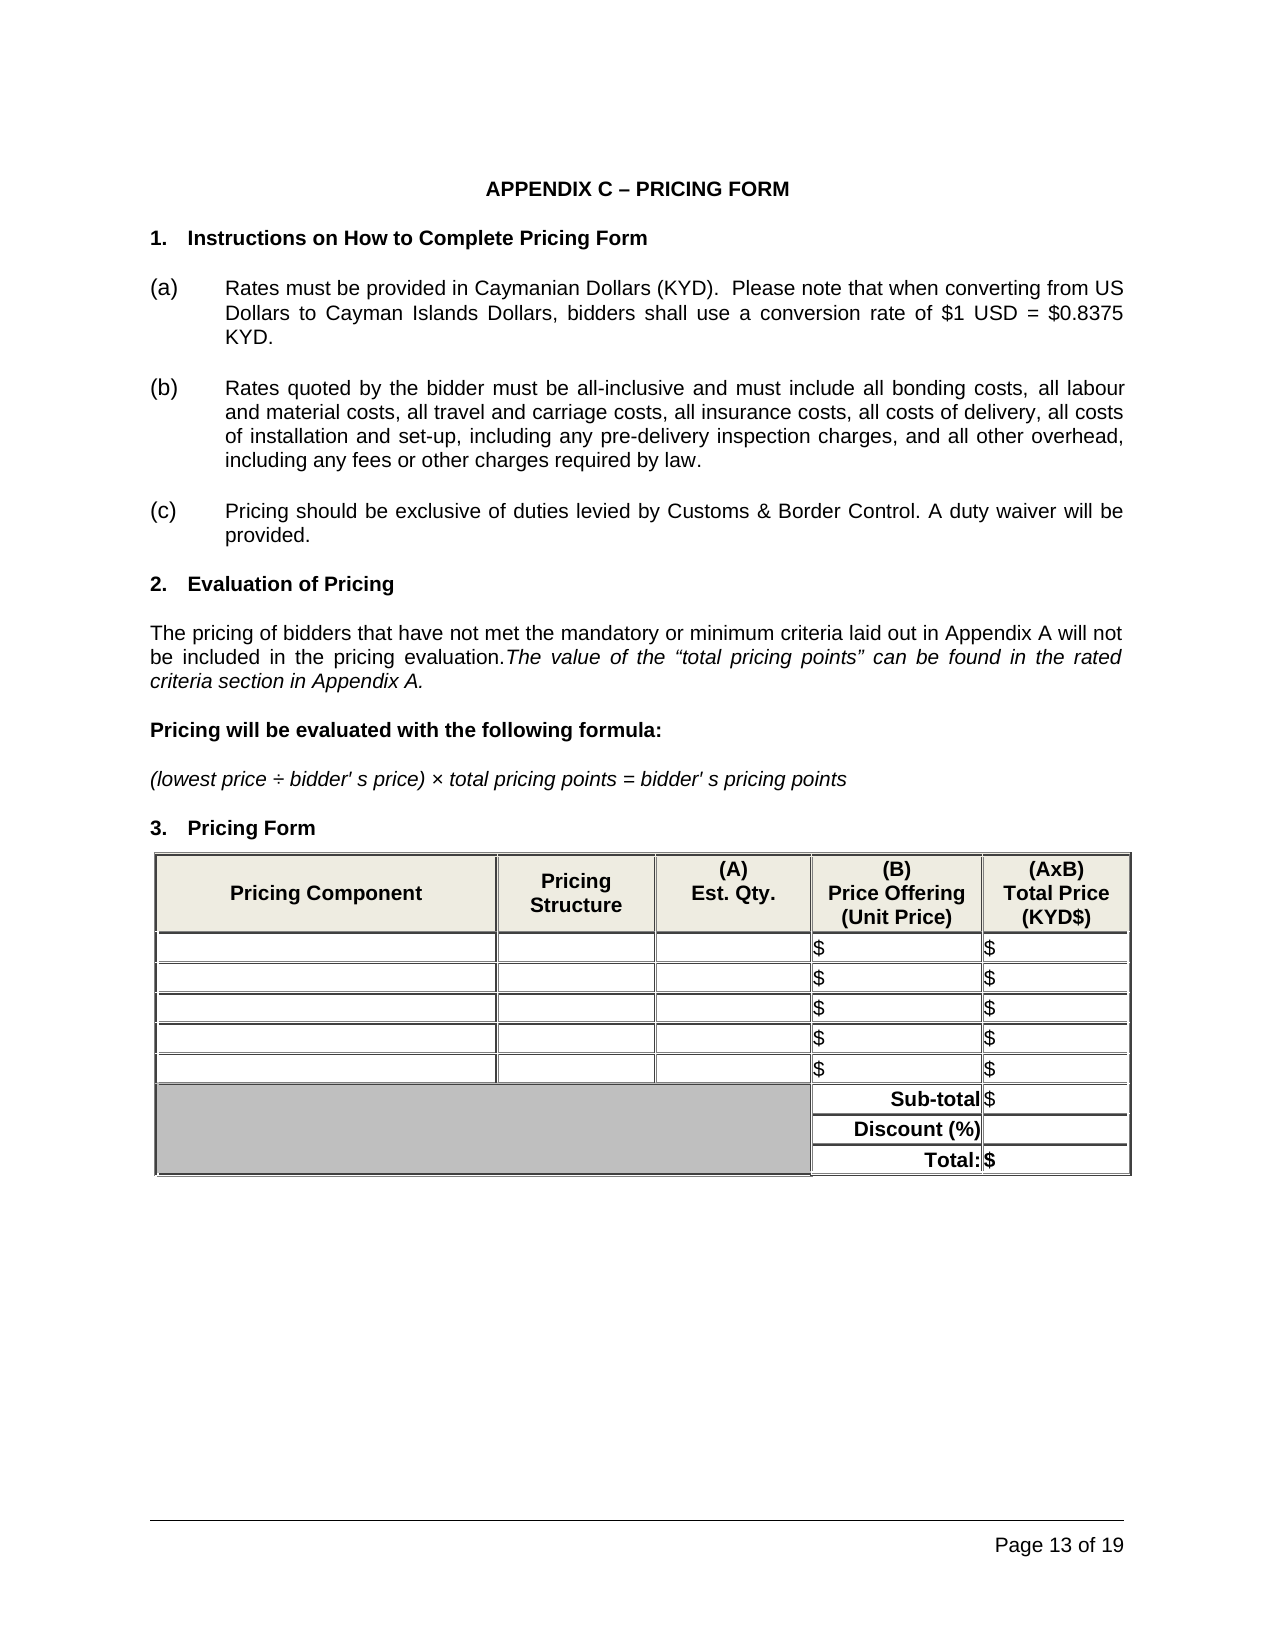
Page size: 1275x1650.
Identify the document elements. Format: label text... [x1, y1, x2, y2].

table_cell [499, 1055, 654, 1082]
list Rates quoted by the bidder must be all-inclusive and must include all bonding costs, all labour and material costs, all travel and carriage costs, all insurance costs, all costs of delivery, all costs of installation and set-up, including any pre-delivery inspection charges, and all other overhead, including any fees or other charges required by law. [150, 373, 1125, 472]
table_cell [155, 1021, 497, 1052]
list Pricing should be exclusive of duties levied by Customs & Border Control. A duty waiver will be provided. [150, 497, 1125, 547]
table_cell $ [982, 1021, 1130, 1052]
table_cell [657, 964, 810, 991]
table_header (A) Est. Qty. [655, 853, 811, 931]
text (lowest price ÷ bidder′ s price) × total pricing points = bidder′ s pricing points [150, 767, 1125, 791]
table_cell [657, 934, 810, 961]
table_cell $ [982, 1143, 1129, 1173]
table_cell [657, 1055, 810, 1082]
subtitle Pricing will be evaluated with the following formula: [150, 718, 1125, 742]
table_cell Sub-total [813, 1085, 981, 1112]
table_cell $ [813, 934, 981, 961]
table_cell $ [813, 964, 981, 991]
subtitle 3. Pricing Form [150, 816, 1125, 840]
table_cell [984, 1113, 1130, 1143]
table_cell [157, 1082, 811, 1173]
subtitle APPENDIX C – PRICING FORM [150, 176, 1125, 200]
table_cell [499, 1025, 654, 1052]
table_header (AxB) Total Price (KYD$) [982, 853, 1129, 931]
table_cell $ [984, 991, 1129, 1021]
table_cell [657, 1025, 810, 1052]
table_cell $ [984, 961, 1129, 991]
table_cell $ [813, 1025, 981, 1052]
list Rates must be provided in Caymanian Dollars (KYD). Please note that when converting from US Dollars to Cayman Islands Dollars, bidders shall use a conversion rate of $1 USD = $0.8375 KYD. [150, 274, 1125, 348]
table_cell [155, 931, 495, 961]
table_cell [157, 1052, 496, 1082]
table_header Pricing Component [157, 856, 497, 931]
table_cell [657, 995, 810, 1021]
table_cell Total: [811, 1143, 982, 1173]
subtitle 1. Instructions on How to Complete Pricing Form [150, 225, 1125, 249]
table_cell $ [984, 1052, 1129, 1082]
table_header (B) Price Offering (Unit Price) [811, 853, 982, 931]
table_cell [499, 964, 654, 991]
table_cell Discount (%) [813, 1116, 981, 1143]
subtitle 2. Evaluation of Pricing [150, 572, 1125, 596]
table_cell $ [984, 1082, 1129, 1112]
text The pricing of bidders that have not met the mandatory or minimum criteria laid out in Appendix A will not be included in the pricing evaluation.The value of the “total pricing points” can be found in the rated criteria section in Appendix A. [150, 621, 1125, 693]
table_cell [157, 991, 496, 1021]
table_cell $ [984, 931, 1130, 961]
table_header Pricing Structure [497, 855, 655, 931]
table_cell $ [813, 995, 981, 1021]
table_cell [157, 961, 496, 991]
table_cell $ [813, 1055, 981, 1082]
table_cell [499, 934, 654, 961]
table_cell [499, 995, 654, 1021]
